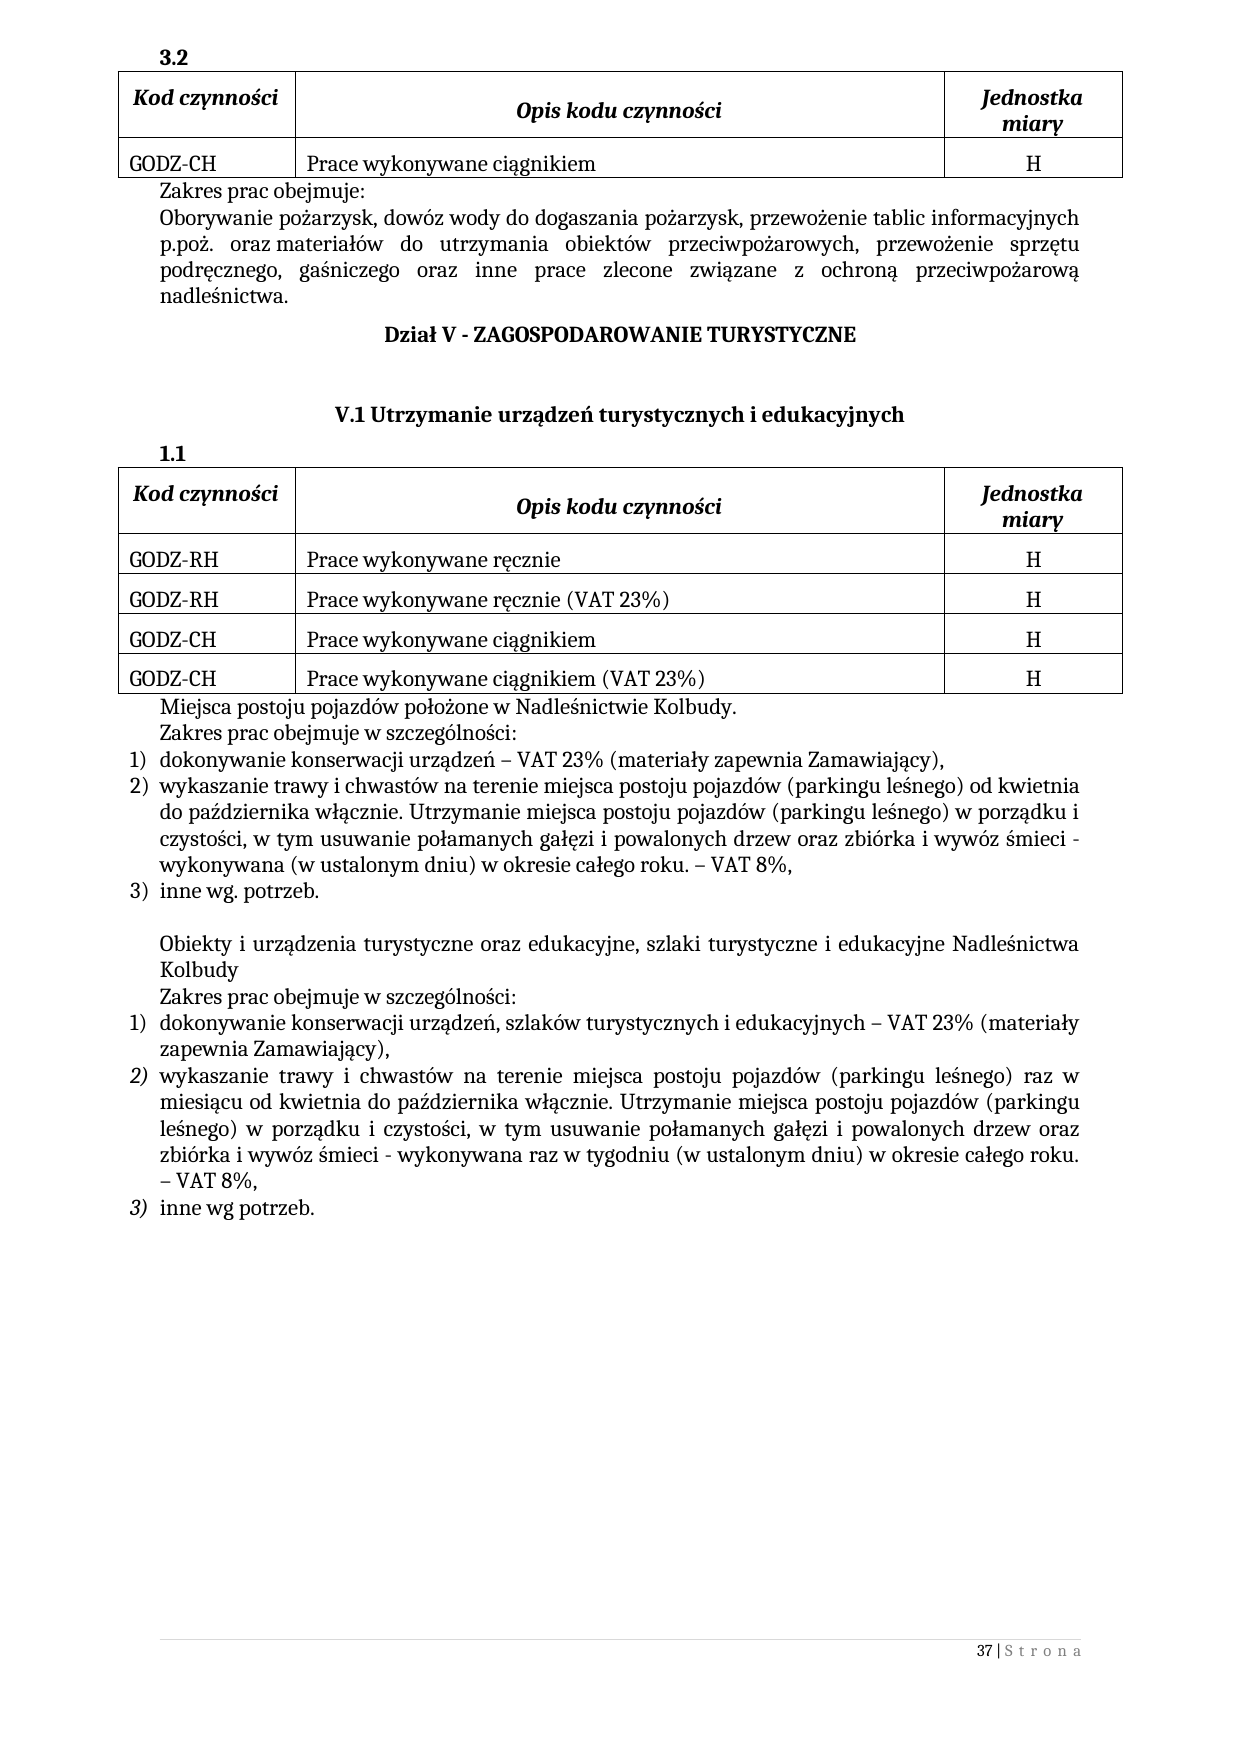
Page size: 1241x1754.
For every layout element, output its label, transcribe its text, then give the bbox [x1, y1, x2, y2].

table_header Jednostka miary [945, 468, 1122, 533]
text Zakres prac obejmuje: [159, 178, 1081, 204]
list wykaszanie trawy i chwastów na terenie miejsca postoju pojazdów (parkingu leśnego) od kwietnia do października włącznie. Utrzymanie miejsca postoju pojazdów (parkingu leśnego) w porządku i czystości, w tym usuwanie połamanych gałęzi i powalonych drzew oraz zbiórka i wywóz śmieci - wykonywana (w ustalonym dniu) w okresie całego roku. – VAT 8%, [130, 773, 1081, 878]
table_cell GODZ-CH [119, 654, 295, 693]
list dokonywanie konserwacji urządzeń – VAT 23% (materiały zapewnia Zamawiający), [130, 746, 1081, 773]
text Zakres prac obejmuje w szczególności: [159, 720, 1081, 746]
text Zakres prac obejmuje w szczególności: [159, 983, 1081, 1010]
table_header Kod czynności [119, 72, 295, 137]
table_cell H [945, 138, 1122, 177]
table_header Jednostka miary [945, 72, 1122, 137]
list inne wg. potrzeb. [130, 878, 1081, 904]
table_cell Prace wykonywane ręcznie [296, 534, 944, 573]
table_cell GODZ-RH [119, 534, 295, 573]
table_cell H [945, 654, 1122, 693]
table_cell Prace wykonywane ciągnikiem (VAT 23%) [296, 654, 944, 693]
text Miejsca postoju pojazdów położone w Nadleśnictwie Kolbudy. [159, 694, 1081, 720]
table_cell H [945, 534, 1122, 573]
text V.1 Utrzymanie urządzeń turystycznych i edukacyjnych [159, 402, 1081, 428]
table_cell GODZ-RH [119, 574, 295, 613]
table_header Kod czynności [119, 468, 295, 533]
list dokonywanie konserwacji urządzeń, szlaków turystycznych i edukacyjnych – VAT 23% (materiały zapewnia Zamawiający), [130, 1010, 1081, 1063]
table_header Opis kodu czynności [296, 468, 944, 533]
table_cell GODZ-CH [119, 614, 295, 653]
list inne wg potrzeb. [130, 1194, 1081, 1221]
text Obiekty i urządzenia turystyczne oraz edukacyjne, szlaki turystyczne i edukacyjne Nadleśnictwa Kolbudy [159, 931, 1081, 983]
list wykaszanie trawy i chwastów na terenie miejsca postoju pojazdów (parkingu leśnego) raz w miesiącu od kwietnia do października włącznie. Utrzymanie miejsca postoju pojazdów (parkingu leśnego) w porządku i czystości, w tym usuwanie połamanych gałęzi i powalonych drzew oraz zbiórka i wywóz śmieci - wykonywana raz w tygodniu (w ustalonym dniu) w okresie całego roku. – VAT 8%, [130, 1063, 1081, 1194]
table_cell Prace wykonywane ciągnikiem [296, 614, 944, 653]
table_cell H [945, 574, 1122, 613]
text 1.1 [159, 440, 1081, 467]
table_header Opis kodu czynności [296, 72, 944, 137]
text Oborywanie pożarzysk, dowóz wody do dogaszania pożarzysk, przewożenie tablic informacyjnych p.poż. oraz materiałów do utrzymania obiektów przeciwpożarowych, przewożenie sprzętu podręcznego, gaśniczego oraz inne prace zlecone związane z ochroną przeciwpożarową nadleśnictwa. [159, 204, 1081, 310]
text 3.2 [159, 44, 1081, 71]
table_cell Prace wykonywane ciągnikiem [296, 138, 944, 177]
table_cell GODZ-CH [119, 138, 295, 177]
table_cell H [945, 614, 1122, 653]
table_cell Prace wykonywane ręcznie (VAT 23%) [296, 574, 944, 613]
text Dział V - ZAGOSPODAROWANIE TURYSTYCZNE [159, 322, 1081, 348]
